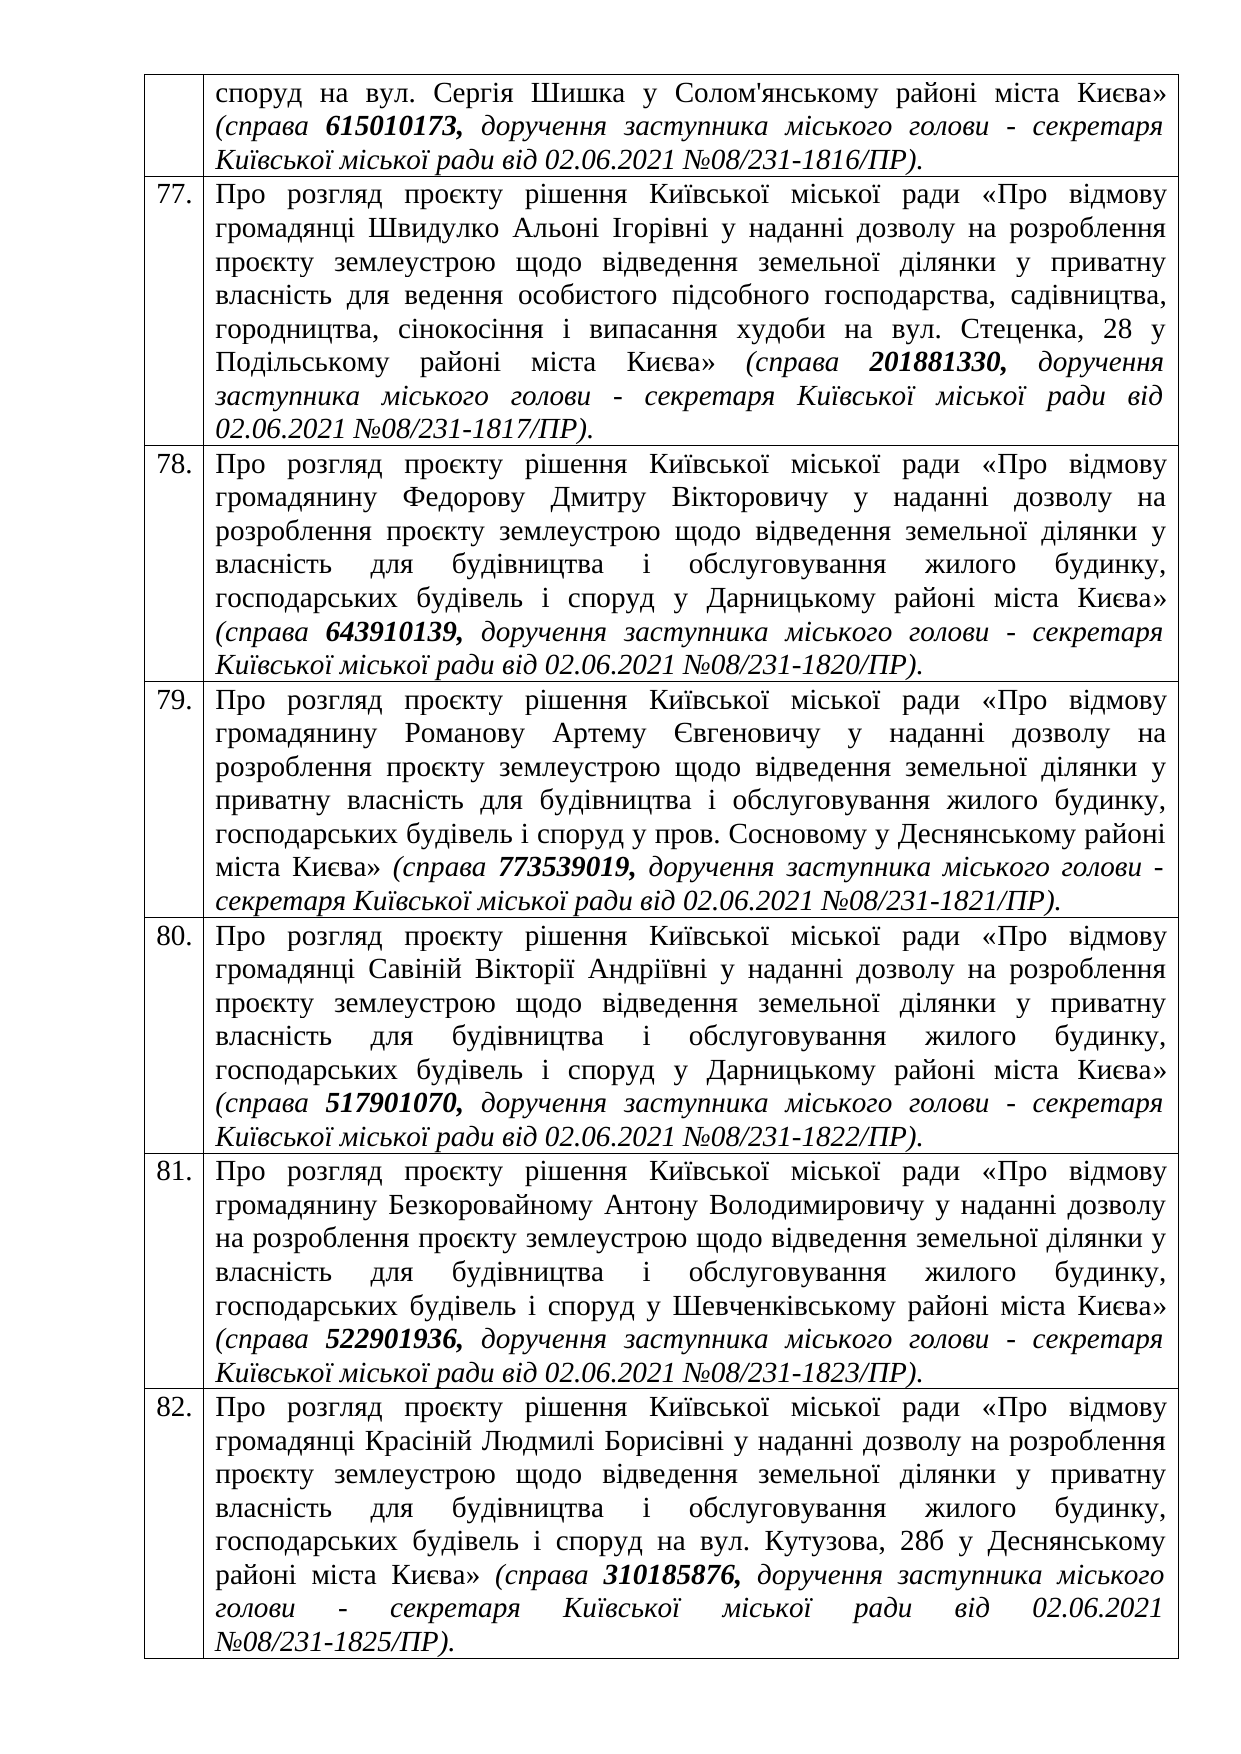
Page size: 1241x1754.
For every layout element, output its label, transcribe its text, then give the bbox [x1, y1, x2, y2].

table_cell [145, 682, 203, 917]
table_cell [145, 75, 203, 176]
table_cell [145, 1154, 203, 1388]
table_cell Про розгляд проєкту рішення Київської міської ради «Про відмову громадянину Безкоровайному Антону Володимировичу у наданні дозволу на розроблення проєкту землеустрою щодо відведення земельної ділянки у власність для будівництва і обслуговування жилого будинку, господарських будівель і споруд у Шевченківському районі міста Києва» (справа 522901936, доручення заступника міського голови - секретаря Київської міської ради від 02.06.2021 №08/231-1823/ПР). [204, 1154, 1178, 1388]
table_cell Про розгляд проєкту рішення Київської міської ради «Про відмову громадянці Швидулко Альоні Ігорівні у наданні дозволу на розроблення проєкту землеустрою щодо відведення земельної ділянки у приватну власність для ведення особистого підсобного господарства, садівництва, городництва, сінокосіння і випасання худоби на вул. Стеценка, 28 у Подільському районі міста Києва» (справа 201881330, доручення заступника міського голови - секретаря Київської міської ради від 02.06.2021 №08/231-1817/ПР). [204, 177, 1178, 445]
table_cell Про розгляд проєкту рішення Київської міської ради «Про відмову громадянину Романову Артему Євгеновичу у наданні дозволу на розроблення проєкту землеустрою щодо відведення земельної ділянки у приватну власність для будівництва і обслуговування жилого будинку, господарських будівель і споруд у пров. Сосновому у Деснянському районі міста Києва» (справа 773539019, доручення заступника міського голови - секретаря Київської міської ради від 02.06.2021 №08/231-1821/ПР). [204, 682, 1178, 917]
table_cell [145, 1389, 203, 1658]
table_cell Про розгляд проєкту рішення Київської міської ради «Про відмову громадянці Красіній Людмилі Борисівні у наданні дозволу на розроблення проєкту землеустрою щодо відведення земельної ділянки у приватну власність для будівництва і обслуговування жилого будинку, господарських будівель і споруд на вул. Кутузова, 28б у Деснянському районі міста Києва» (справа 310185876, доручення заступника міського голови - секретаря Київської міської ради від 02.06.2021 №08/231-1825/ПР). [204, 1389, 1178, 1658]
table_cell Про розгляд проєкту рішення Київської міської ради «Про відмову громадянці Савіній Вікторії Андріївні у наданні дозволу на розроблення проєкту землеустрою щодо відведення земельної ділянки у приватну власність для будівництва і обслуговування жилого будинку, господарських будівель і споруд у Дарницькому районі міста Києва» (справа 517901070, доручення заступника міського голови - секретаря Київської міської ради від 02.06.2021 №08/231-1822/ПР). [204, 918, 1178, 1152]
table_cell Про розгляд проєкту рішення Київської міської ради «Про відмову громадянину Федорову Дмитру Вікторовичу у наданні дозволу на розроблення проєкту землеустрою щодо відведення земельної ділянки у власність для будівництва і обслуговування жилого будинку, господарських будівель і споруд у Дарницькому районі міста Києва» (справа 643910139, доручення заступника міського голови - секретаря Київської міської ради від 02.06.2021 №08/231-1820/ПР). [204, 446, 1178, 681]
table_cell [145, 177, 203, 445]
table_cell [145, 918, 203, 1152]
table_cell [145, 446, 203, 681]
